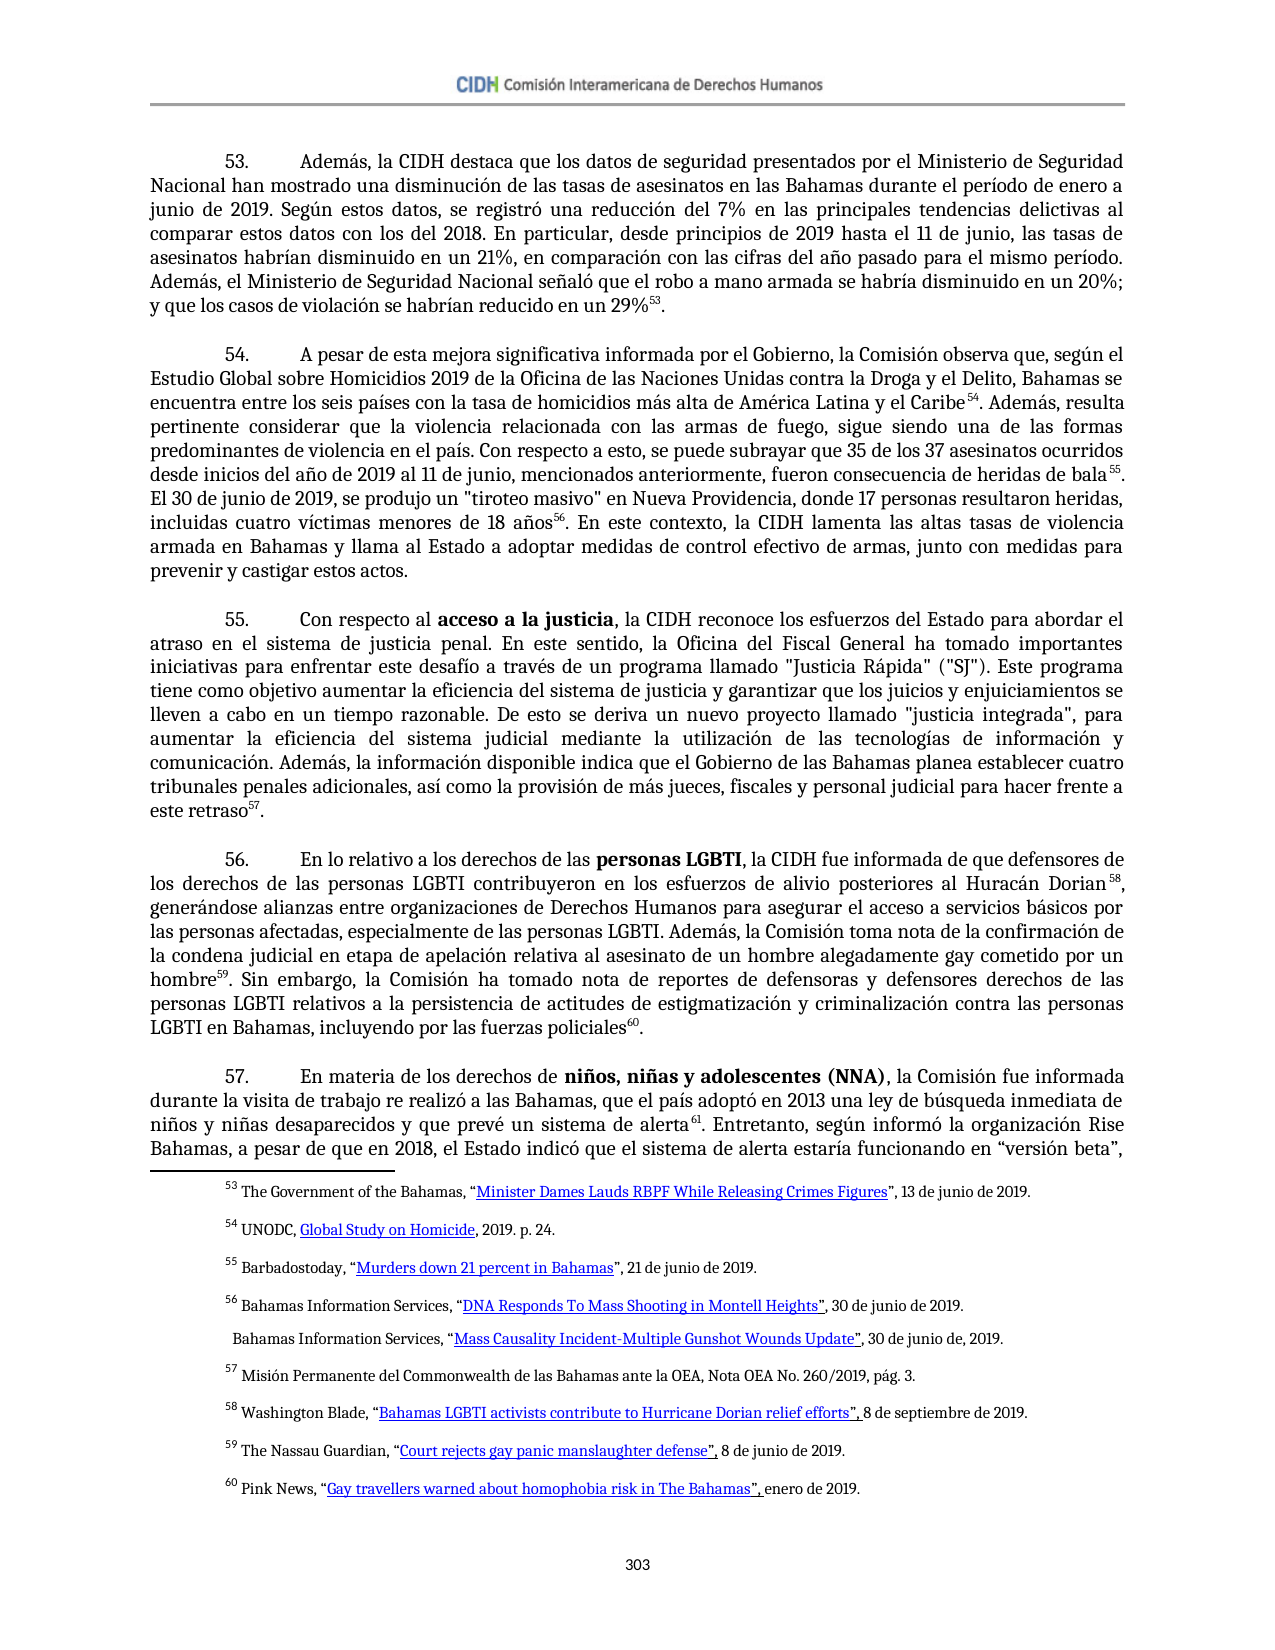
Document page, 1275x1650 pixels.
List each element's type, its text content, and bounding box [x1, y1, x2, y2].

list En lo relativo a los derechos de las personas LGBTI, la CIDH fue informada de que defensores de los derechos de las personas LGBTI contribuyeron en los esfuerzos de alivio posteriores al Huracán Dorian, generándose alianzas entre organizaciones de Derechos Humanos para asegurar el acceso a servicios básicos por las personas afectadas, especialmente de las personas LGBTI. Además, la Comisión toma nota de la confirmación de la condena judicial en etapa de apelación relativa al asesinato de un hombre alegadamente gay cometido por un hombre. Sin embargo, la Comisión ha tomado nota de reportes de defensoras y defensores derechos de las personas LGBTI relativos a la persistencia de actitudes de estigmatización y criminalización contra las personas LGBTI en Bahamas, incluyendo por las fuerzas policiales. [150, 848, 1125, 1039]
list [150, 1064, 1125, 1160]
list A pesar de esta mejora significativa informada por el Gobierno, la Comisión observa que, según el Estudio Global sobre Homicidios 2019 de la Oficina de las Naciones Unidas contra la Droga y el Delito, Bahamas se encuentra entre los seis países con la tasa de homicidios más alta de América Latina y el Caribe. Además, resulta pertinente considerar que la violencia relacionada con las armas de fuego, sigue siendo una de las formas predominantes de violencia en el país. Con respecto a esto, se puede subrayar que 35 de los 37 asesinatos ocurridos desde inicios del año de 2019 al 11 de junio, mencionados anteriormente, fueron consecuencia de heridas de bala. El 30 de junio de 2019, se produjo un "tiroteo masivo" en Nueva Providencia, donde 17 personas resultaron heridas, incluidas cuatro víctimas menores de 18 años. En este contexto, la CIDH lamenta las altas tasas de violencia armada en Bahamas y llama al Estado a adoptar medidas de control efectivo de armas, junto con medidas para prevenir y castigar estos actos. [150, 343, 1125, 582]
list Con respecto al acceso a la justicia, la CIDH reconoce los esfuerzos del Estado para abordar el atraso en el sistema de justicia penal. En este sentido, la Oficina del Fiscal General ha tomado importantes iniciativas para enfrentar este desafío a través de un programa llamado "Justicia Rápida" ("SJ"). Este programa tiene como objetivo aumentar la eficiencia del sistema de justicia y garantizar que los juicios y enjuiciamientos se lleven a cabo en un tiempo razonable. De esto se deriva un nuevo proyecto llamado "justicia integrada", para aumentar la eficiencia del sistema judicial mediante la utilización de las tecnologías de información y comunicación. Además, la información disponible indica que el Gobierno de las Bahamas planea establecer cuatro tribunales penales adicionales, así como la provisión de más jueces, fiscales y personal judicial para hacer frente a este retraso. [150, 607, 1125, 823]
picture [450, 75, 826, 95]
list Además, la CIDH destaca que los datos de seguridad presentados por el Ministerio de Seguridad Nacional han mostrado una disminución de las tasas de asesinatos en las Bahamas durante el período de enero a junio de 2019. Según estos datos, se registró una reducción del 7% en las principales tendencias delictivas al comparar estos datos con los del 2018. En particular, desde principios de 2019 hasta el 11 de junio, las tasas de asesinatos habrían disminuido en un 21%, en comparación con las cifras del año pasado para el mismo período. Además, el Ministerio de Seguridad Nacional señaló que el robo a mano armada se habría disminuido en un 20%; y que los casos de violación se habrían reducido en un 29%. [150, 150, 1125, 318]
